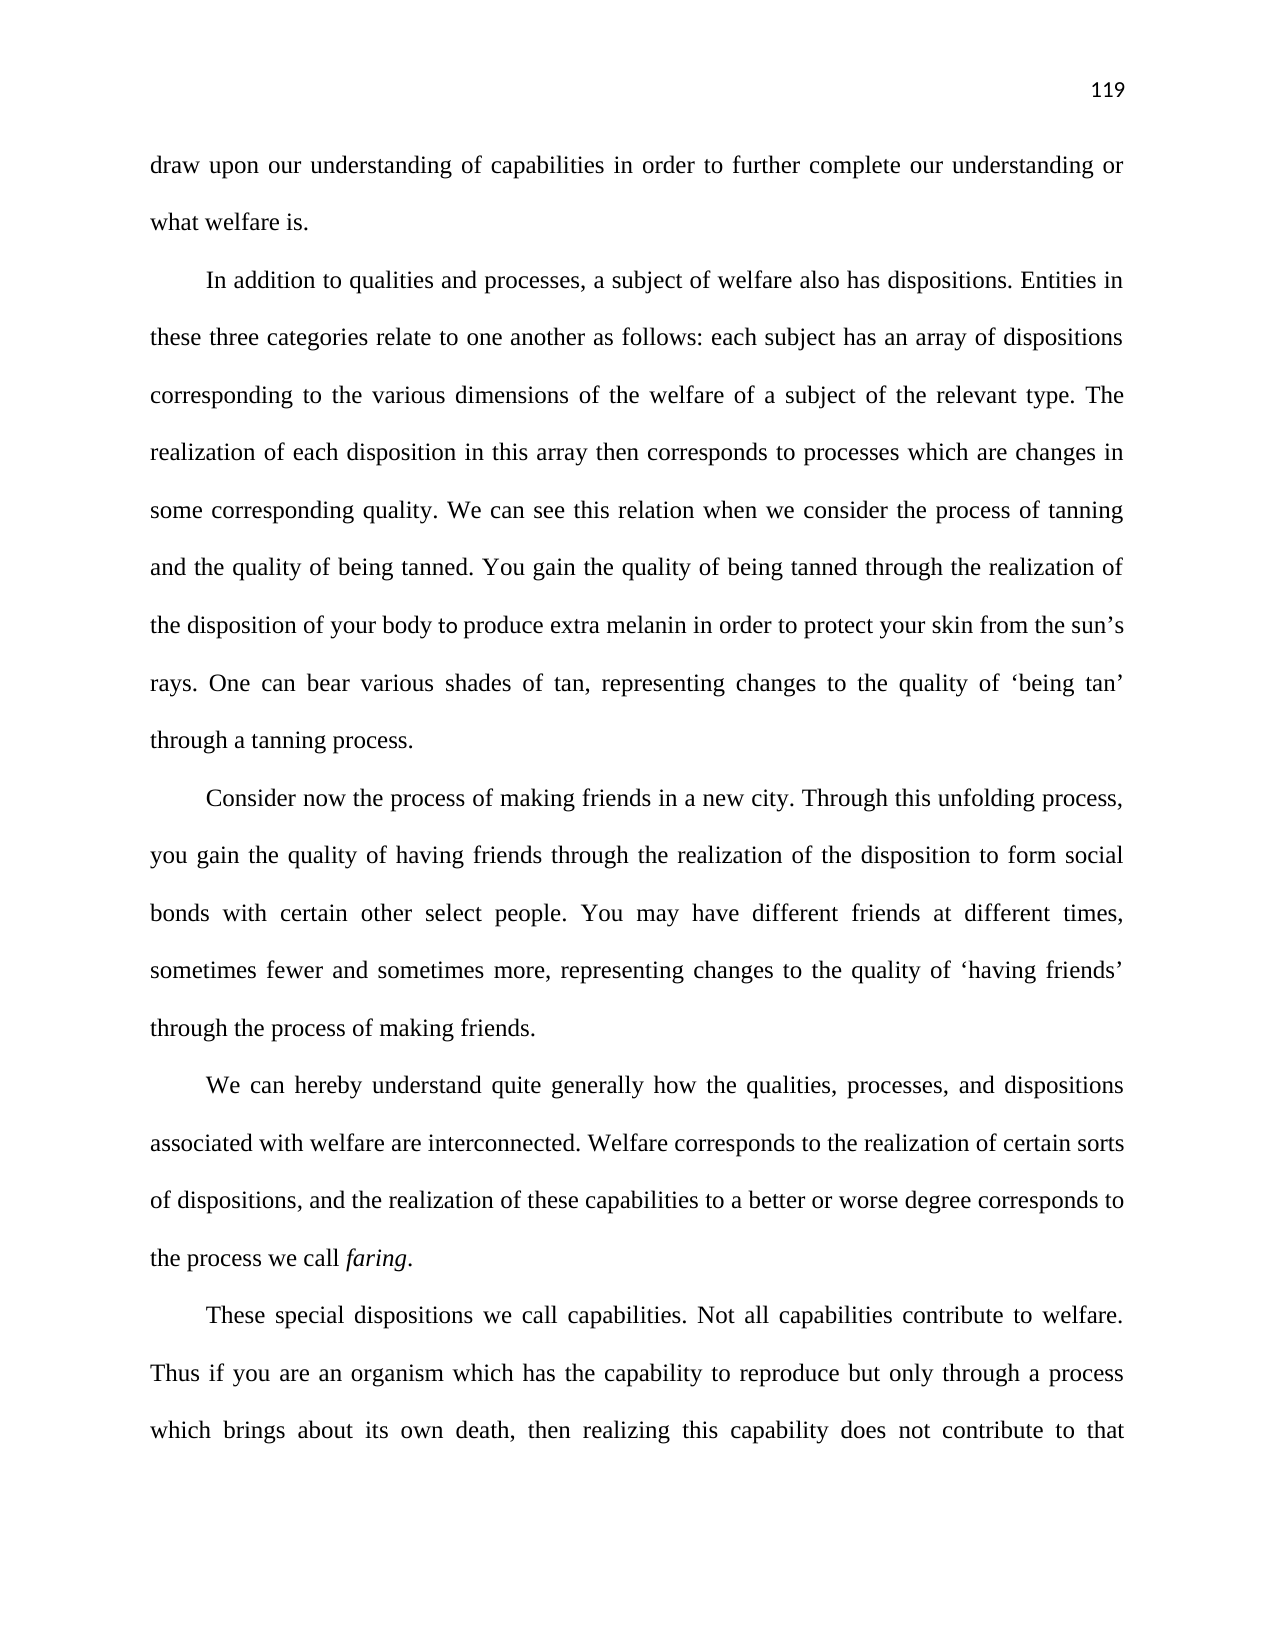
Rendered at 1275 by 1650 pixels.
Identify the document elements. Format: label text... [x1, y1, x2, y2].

text In addition to qualities and processes, a subject of welfare also has dispositions. Entities in these three categories relate to one another as follows: each subject has an array of dispositions corresponding to the various dimensions of the welfare of a subject of the relevant type. The realization of each disposition in this array then corresponds to processes which are changes in some corresponding quality. We can see this relation when we consider the process of tanning and the quality of being tanned. You gain the quality of being tanned through the realization of the disposition of your body to produce extra melanin in order to protect your skin from the sun’s rays. One can bear various shades of tan, representing changes to the quality of ‘being tan’ through a tanning process. [150, 265, 1125, 754]
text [150, 150, 1125, 236]
text We can hereby understand quite generally how the qualities, processes, and dispositions associated with welfare are interconnected. Welfare corresponds to the realization of certain sorts of dispositions, and the realization of these capabilities to a better or worse degree corresponds to the process we call faring. [150, 1070, 1125, 1272]
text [150, 1300, 1125, 1444]
text Consider now the process of making friends in a new city. Through this unfolding process, you gain the quality of having friends through the realization of the disposition to form social bonds with certain other select people. You may have different friends at different times, sometimes fewer and sometimes more, representing changes to the quality of ‘having friends’ through the process of making friends. [150, 783, 1125, 1042]
